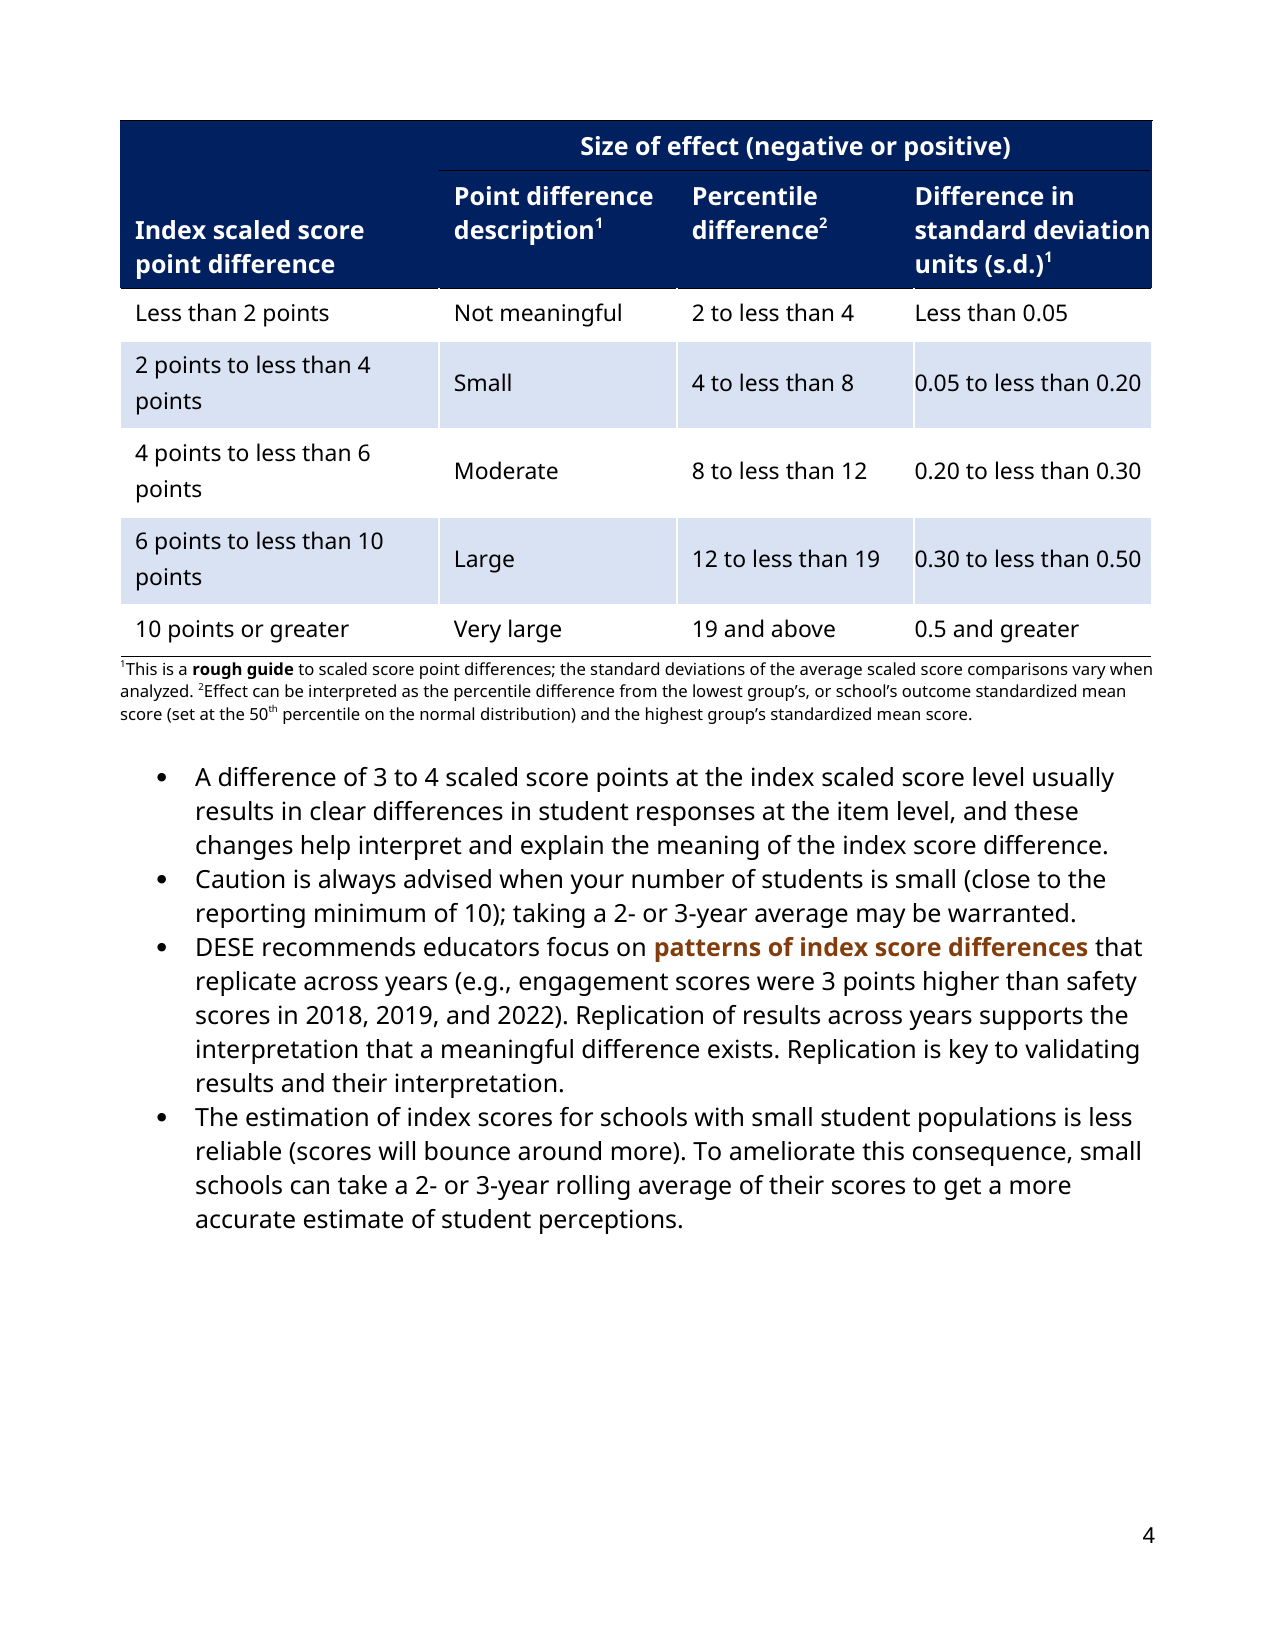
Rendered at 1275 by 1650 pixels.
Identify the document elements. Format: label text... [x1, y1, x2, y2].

table_cell Percentile difference2 [677, 171, 914, 288]
table_cell 0.5 and greater [915, 606, 1151, 656]
table_cell Not meaningful [440, 289, 676, 339]
table_cell 10 points or greater [121, 606, 438, 656]
table_cell Large [440, 518, 676, 604]
table_cell Small [440, 342, 676, 428]
table_cell 0.05 to less than 0.20 [915, 342, 1151, 428]
text 1This is a rough guide to scaled score point differences; the standard deviations of the average scaled score comparisons vary when analyzed. 2Effect can be interpreted as the percentile difference from the lowest group’s, or school’s outcome standardized mean score (set at the 50th percentile on the normal distribution) and the highest group’s standardized mean score. [120, 657, 1155, 725]
table_header Index scaled score point difference [120, 121, 439, 288]
table_cell 8 to less than 12 [678, 430, 913, 516]
table_cell 0.30 to less than 0.50 [915, 518, 1151, 604]
table_cell Less than 0.05 [915, 289, 1151, 339]
table_cell Point difference description1 [439, 171, 677, 288]
list Caution is always advised when your number of students is small (close to the reporting minimum of 10); taking a 2- or 3-year average may be warranted. [157, 861, 1155, 929]
table_header Size of effect (negative or positive) [439, 121, 1152, 170]
table_cell 2 points to less than 4 points [121, 342, 438, 428]
table_cell 4 points to less than 6 points [121, 430, 438, 516]
table_cell Less than 2 points [121, 289, 438, 339]
list The estimation of index scores for schools with small student populations is less reliable (scores will bounce around more). To ameliorate this consequence, small schools can take a 2- or 3-year rolling average of their scores to get a more accurate estimate of student perceptions. [157, 1100, 1155, 1236]
table_cell 0.20 to less than 0.30 [915, 430, 1151, 516]
list DESE recommends educators focus on patterns of index score differences that replicate across years (e.g., engagement scores were 3 points higher than safety scores in 2018, 2019, and 2022). Replication of results across years supports the interpretation that a meaningful difference exists. Replication is key to validating results and their interpretation. [157, 929, 1155, 1100]
table_cell Very large [440, 606, 676, 656]
table_cell 4 to less than 8 [678, 342, 913, 428]
table_cell 19 and above [678, 606, 913, 656]
list A difference of 3 to 4 scaled score points at the index scaled score level usually results in clear differences in student responses at the item level, and these changes help interpret and explain the meaning of the index score difference. [157, 759, 1155, 861]
table_cell 6 points to less than 10 points [121, 518, 438, 604]
table_cell 12 to less than 19 [678, 518, 913, 604]
table_cell Difference in standard deviation units (s.d.)1 [914, 170, 1152, 288]
table_cell Moderate [440, 430, 676, 516]
table_cell 2 to less than 4 [678, 289, 913, 339]
